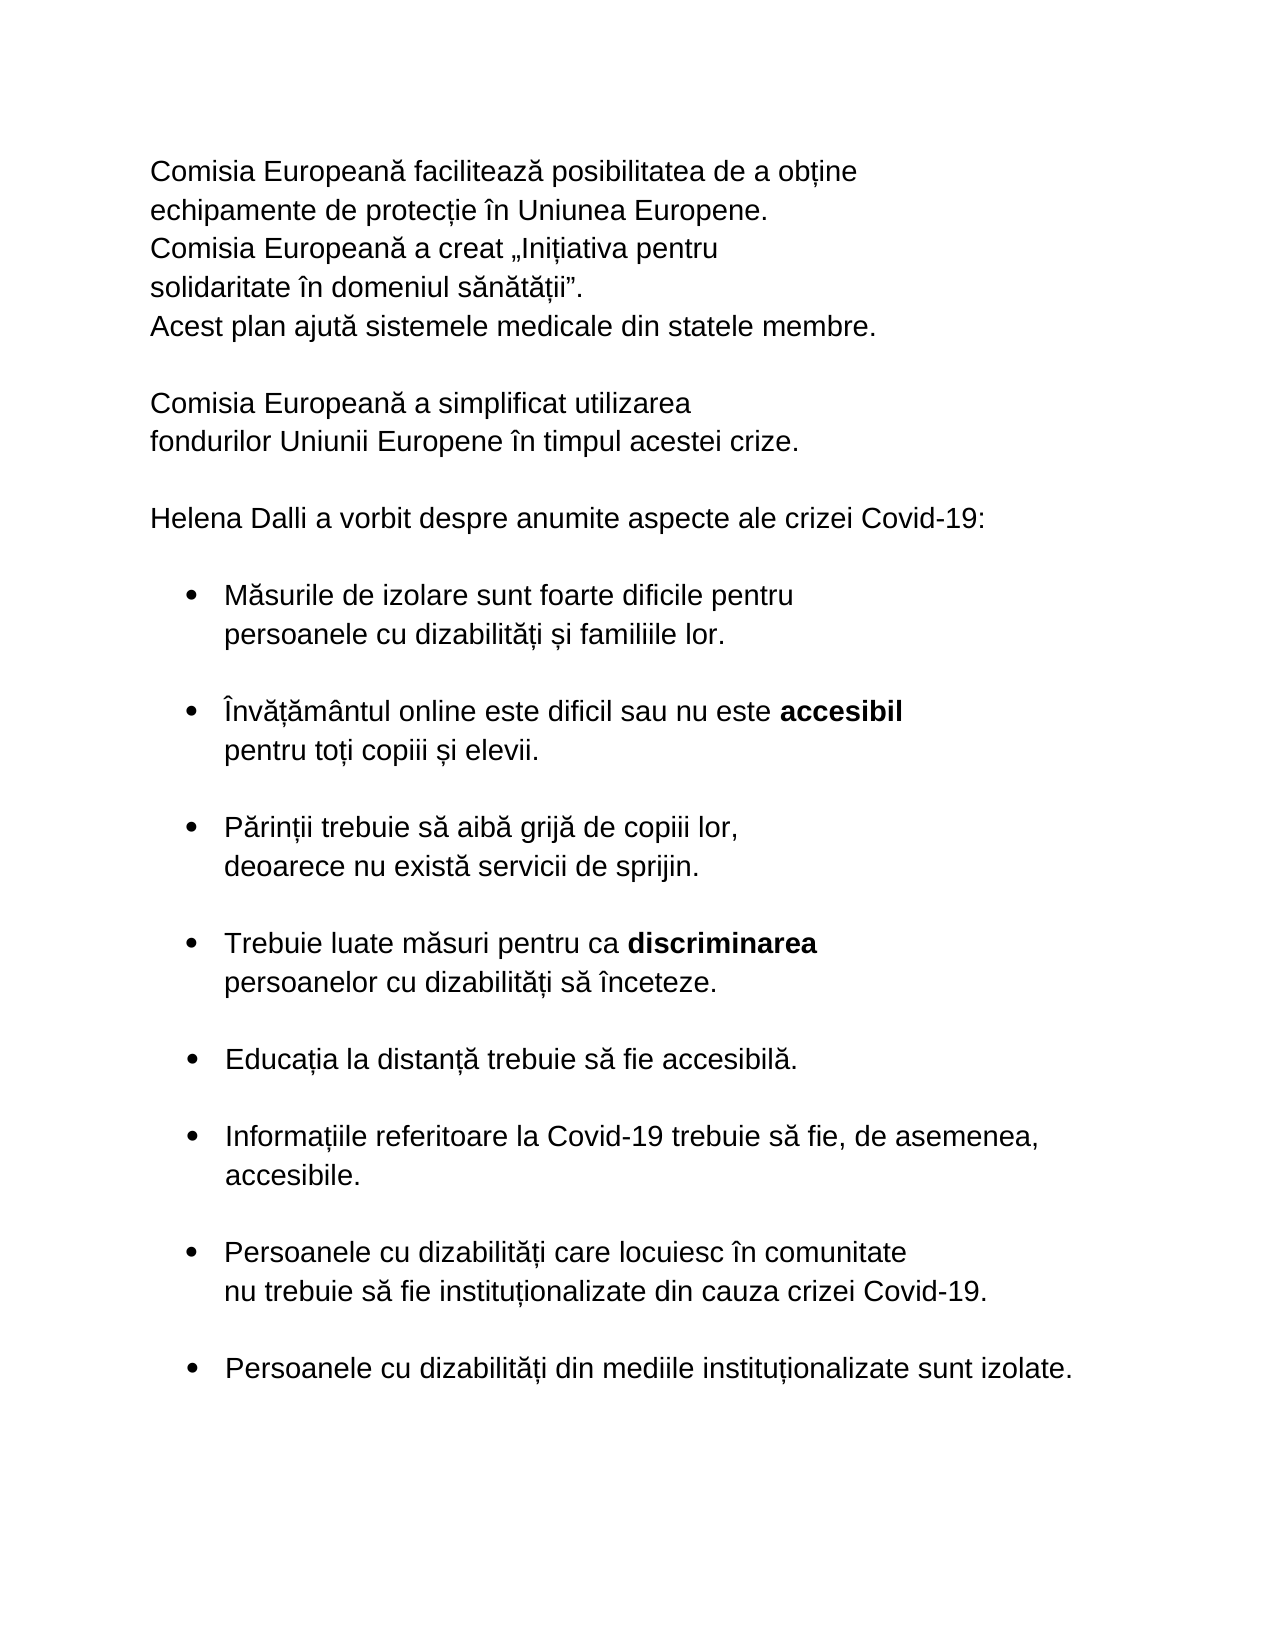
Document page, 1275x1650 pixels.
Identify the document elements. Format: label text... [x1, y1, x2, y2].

list Educația la distanță trebuie să fie accesibilă. [187, 1042, 1125, 1075]
list Trebuie luate măsuri pentru ca discriminarea persoanelor cu dizabilități să înceteze. [186, 926, 1125, 998]
text Comisia Europeană facilitează posibilitatea de a obține echipamente de protecție în Uniunea Europene. [150, 154, 1125, 226]
text Acest plan ajută sistemele medicale din statele membre. [150, 308, 1125, 342]
list Măsurile de izolare sunt foarte dificile pentru persoanele cu dizabilități și familiile lor. [186, 578, 1125, 651]
list Părinții trebuie să aibă grijă de copiii lor, deoarece nu există servicii de sprijin. [186, 810, 1125, 882]
text Comisia Europeană a creat „Inițiativa pentru solidaritate în domeniul sănătății”. [150, 231, 1125, 303]
list Persoanele cu dizabilități care locuiesc în comunitate nu trebuie să fie instituționalizate din cauza crizei Covid-19. [186, 1235, 1125, 1307]
text Helena Dalli a vorbit despre anumite aspecte ale crizei Covid-19: [150, 501, 1125, 535]
list Informațiile referitoare la Covid-19 trebuie să fie, de asemenea, accesibile. [187, 1119, 1125, 1191]
text Comisia Europeană a simplificat utilizarea fondurilor Uniunii Europene în timpul acestei crize. [150, 386, 1125, 458]
list Învățământul online este dificil sau nu este accesibil pentru toți copiii și elevii. [186, 694, 1125, 766]
list Persoanele cu dizabilități din mediile instituționalizate sunt izolate. [187, 1351, 1125, 1384]
